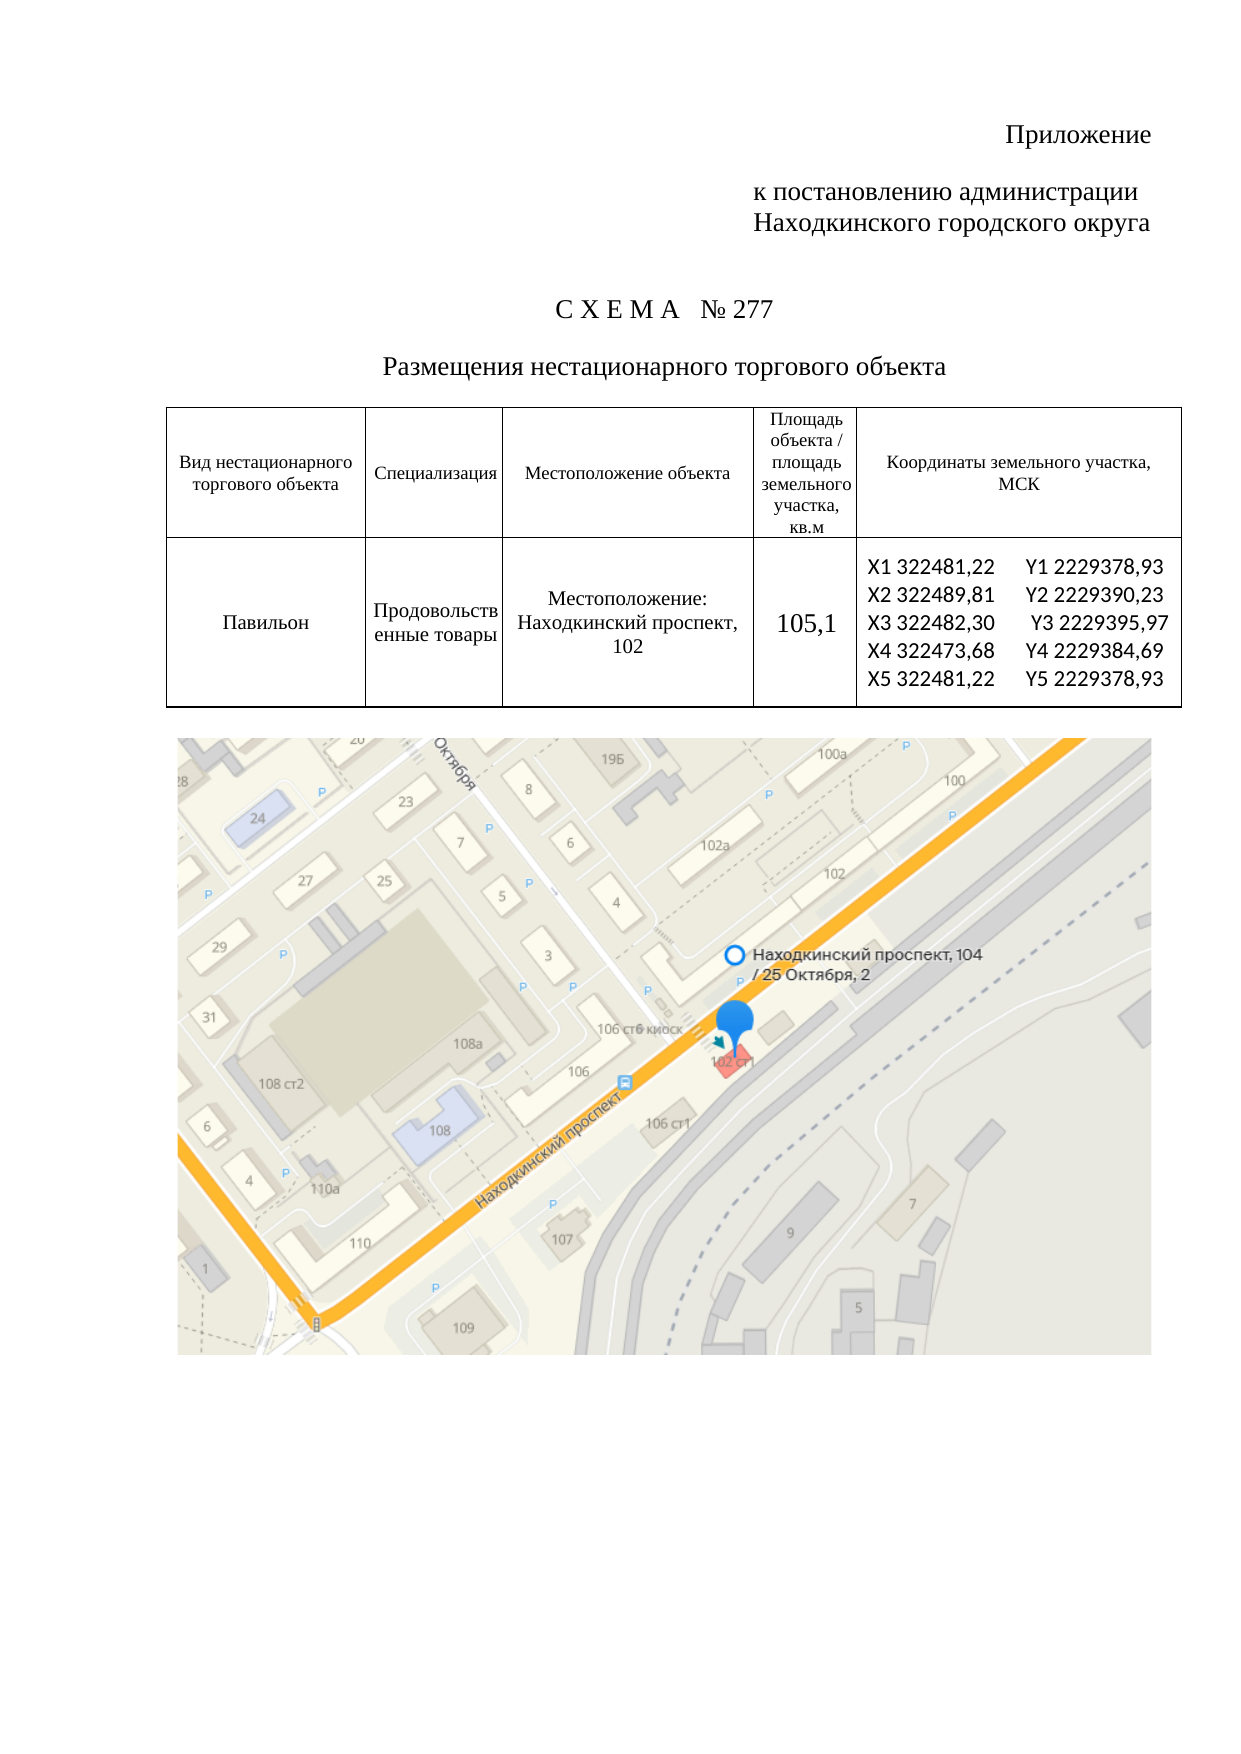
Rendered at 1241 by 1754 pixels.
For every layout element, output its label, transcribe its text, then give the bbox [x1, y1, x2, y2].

table_header Координаты земельного участка, МСК [857, 408, 1181, 537]
table_header Местоположение объекта [503, 408, 753, 537]
table_cell Продовольственные товары [366, 538, 502, 706]
table_cell X1 322481,22 Y1 2229378,93 X2 322489,81 Y2 2229390,23 X3 322482,30 Y3 2229395,97 X4 322473,68 Y4 2229384,69 X5 322481,22 Y5 2229378,93 [857, 538, 1181, 706]
table_cell Местоположение: Находкинский проспект, 102 [503, 538, 753, 706]
table_header Вид нестационарного торгового объекта [167, 408, 365, 537]
table_cell Павильон [167, 538, 365, 706]
picture [177, 738, 1152, 1355]
text Находкинского городского округа [177, 206, 1152, 237]
text Размещения нестационарного торгового объекта [177, 350, 1152, 381]
table_header Площадь объекта / площадь земельного участка, кв.м [754, 408, 856, 537]
text Приложение [177, 118, 1152, 149]
text С Х Е М А № 277 [177, 293, 1152, 325]
text к постановлению администрации [177, 175, 1152, 206]
table_header Специализация [366, 408, 502, 537]
table_cell 105,1 [754, 538, 856, 706]
